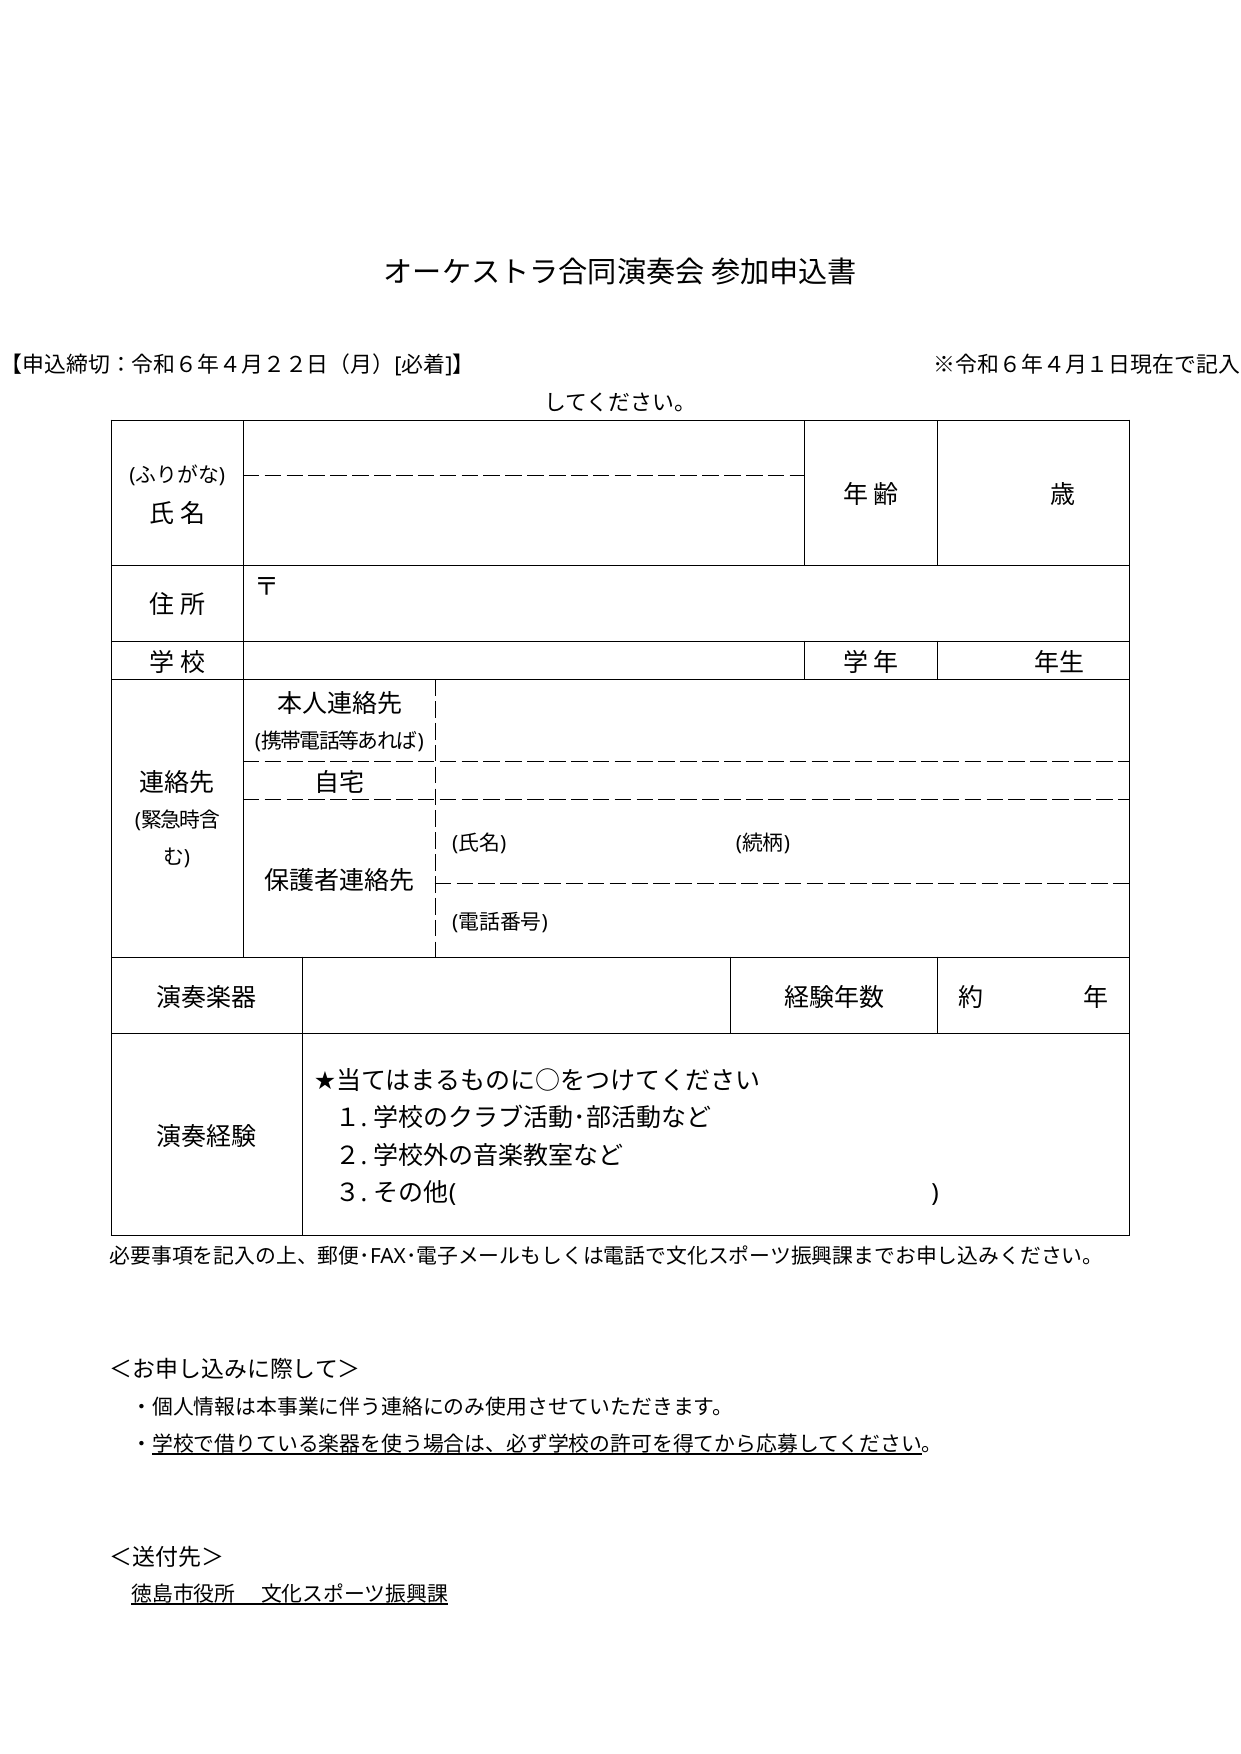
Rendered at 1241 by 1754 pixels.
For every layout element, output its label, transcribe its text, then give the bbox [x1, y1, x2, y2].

table_cell 学 年 [805, 642, 937, 679]
table_header (ふりがな) 氏 名 [112, 421, 243, 564]
table_cell 連絡先 (緊急時含む) [112, 680, 243, 957]
table_cell 演奏経験 [112, 1034, 302, 1235]
text オーケストラ合同演奏会 参加申込書 [0, 232, 1240, 307]
text ・個人情報は本事業に伴う連絡にのみ使用させていただきます。 [131, 1386, 1240, 1424]
table_header [244, 421, 804, 475]
table_cell 年生 [938, 642, 1129, 679]
text 必要事項を記入の上、郵便･FAX･電子メールもしくは電話で文化スポーツ振興課までお申し込みください。 [109, 1236, 1240, 1274]
text ＜送付先＞ [109, 1536, 1240, 1574]
text ・学校で借りている楽器を使う場合は、必ず学校の許可を得てから応募してください。 [131, 1424, 1240, 1461]
text 【申込締切：令和６年４月２２日（月）[必着]】 ※令和６年４月１日現在で記入してください。 [0, 344, 1240, 419]
text ＜お申し込みに際して＞ [109, 1349, 1240, 1386]
table_cell 保護者連絡先 [244, 799, 435, 957]
table_cell 本人連絡先 (携帯電話等あれば) [244, 680, 435, 761]
table_cell 約 年 [938, 958, 1129, 1033]
table_cell [435, 761, 1129, 799]
table_cell (氏名) (続柄) [435, 799, 1129, 883]
table_header 年 齢 [805, 421, 937, 564]
table_cell [435, 680, 1129, 761]
table_cell [244, 475, 804, 564]
table_cell [244, 642, 804, 679]
table_header 歳 [938, 421, 1129, 564]
table_cell 自宅 [244, 761, 435, 799]
table_cell [303, 958, 730, 1033]
table_cell 経験年数 [731, 958, 937, 1033]
table_cell 〒 [244, 566, 1129, 641]
table_cell 演奏楽器 [112, 958, 302, 1033]
table_cell 住 所 [112, 566, 243, 641]
table_cell 学 校 [112, 642, 243, 679]
table_cell (電話番号) [435, 883, 1129, 957]
text 徳島市役所 文化スポーツ振興課 [131, 1574, 1240, 1611]
table_cell ★当てはまるものに○をつけてください １. 学校のクラブ活動･部活動など ２. 学校外の音楽教室など ３. その他( ) [303, 1034, 1129, 1235]
